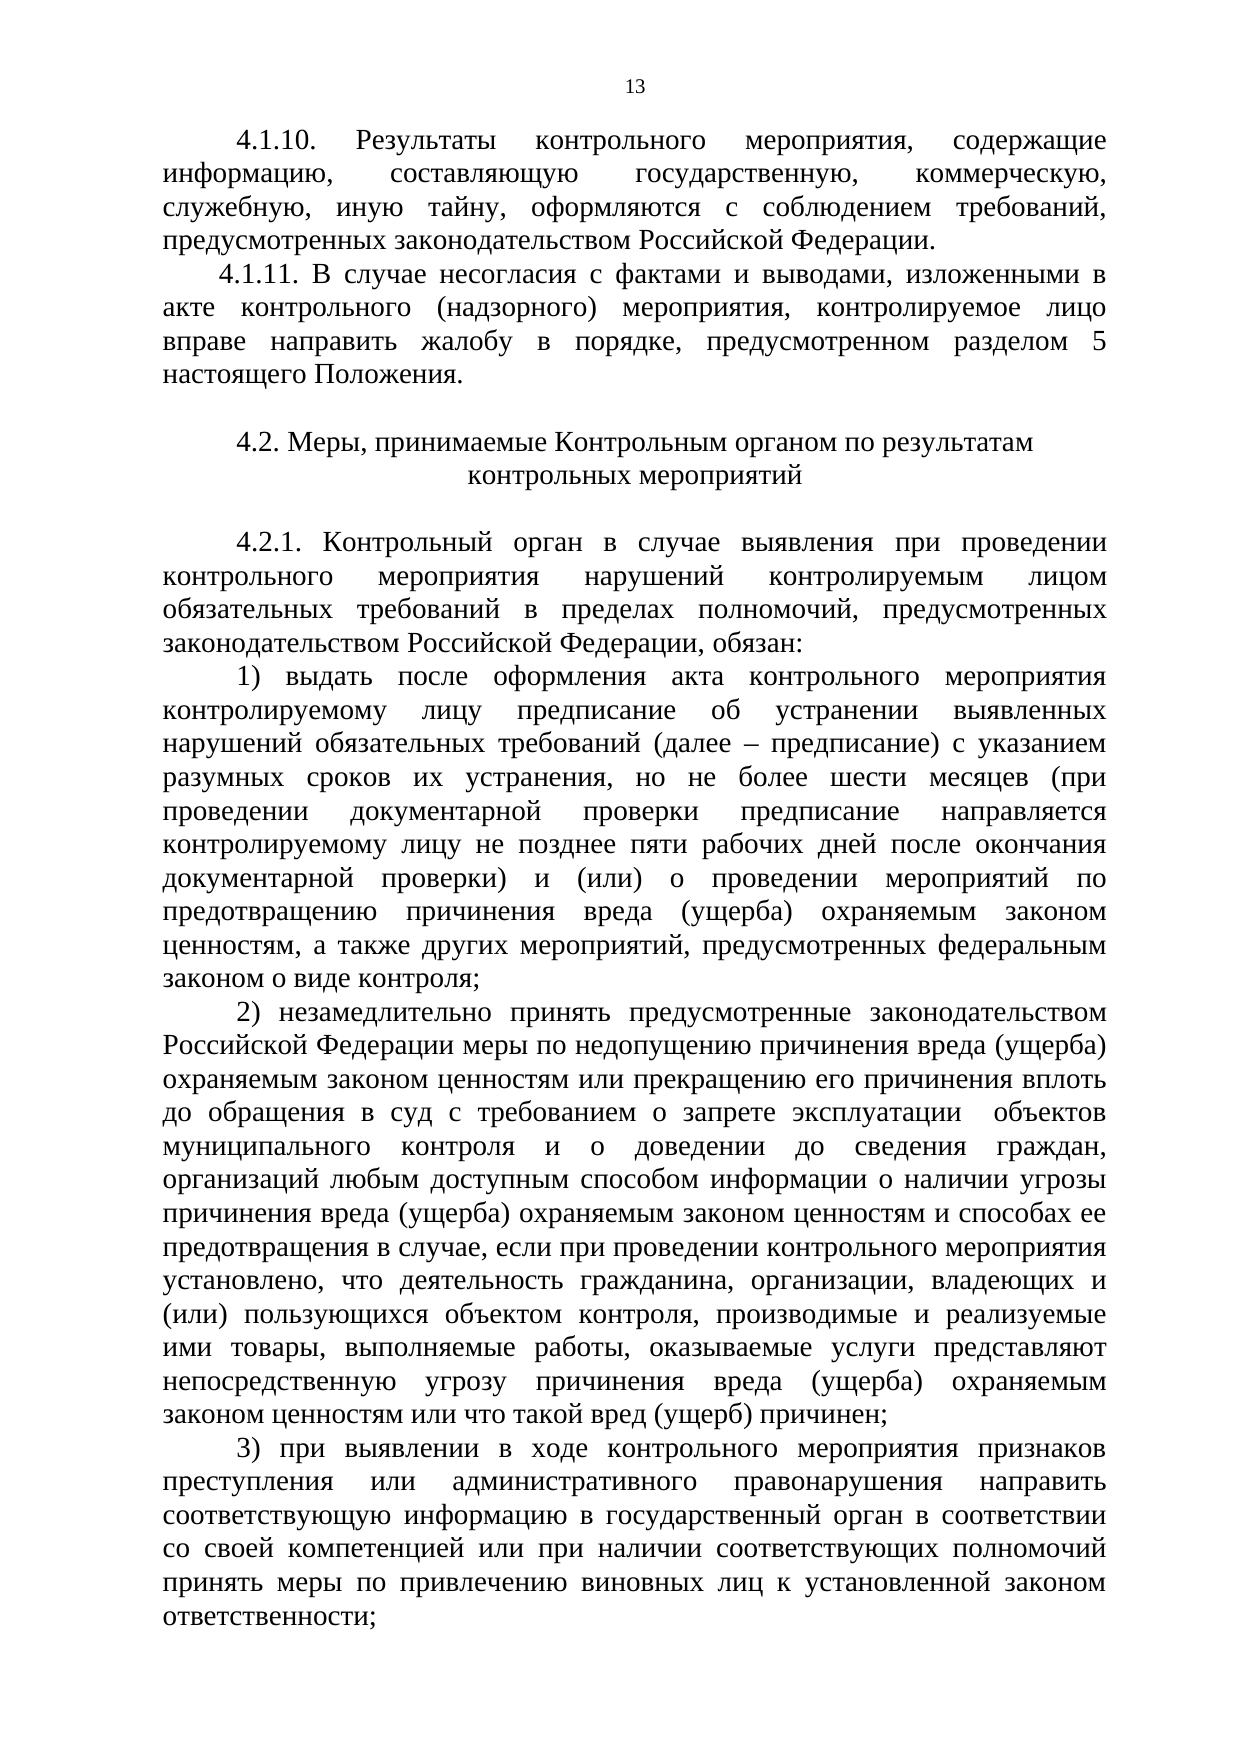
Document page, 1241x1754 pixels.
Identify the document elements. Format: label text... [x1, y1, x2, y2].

list 4.2.1. Контрольный орган в случае выявления при проведении контрольного мероприятия нарушений контролируемым лицом обязательных требований в пределах полномочий, предусмотренных законодательством Российской Федерации, обязан: [162, 524, 1107, 658]
text 1) выдать после оформления акта контрольного мероприятия контролируемому лицу предписание об устранении выявленных нарушений обязательных требований (далее – предписание) с указанием разумных сроков их устранения, но не более шести месяцев (при проведении документарной проверки предписание направляется контролируемому лицу не позднее пяти рабочих дней после окончания документарной проверки) и (или) о проведении мероприятий по предотвращению причинения вреда (ущерба) охраняемым законом ценностям, а также других мероприятий, предусмотренных федеральным законом о виде контроля; [162, 658, 1107, 994]
text 4.1.10. Результаты контрольного мероприятия, содержащие информацию, составляющую государственную, коммерческую, служебную, иную тайну, оформляются с соблюдением требований, предусмотренных законодательством Российской Федерации. [162, 122, 1107, 256]
text 2) незамедлительно принять предусмотренные законодательством Российской Федерации меры по недопущению причинения вреда (ущерба) охраняемым законом ценностям или прекращению его причинения вплоть до обращения в суд с требованием о запрете эксплуатации объектов муниципального контроля и о доведении до сведения граждан, организаций любым доступным способом информации о наличии угрозы причинения вреда (ущерба) охраняемым законом ценностям и способах ее предотвращения в случае, если при проведении контрольного мероприятия установлено, что деятельность гражданина, организации, владеющих и (или) пользующихся объектом контроля, производимые и реализуемые ими товары, выполняемые работы, оказываемые услуги представляют непосредственную угрозу причинения вреда (ущерба) охраняемым законом ценностям или что такой вред (ущерб) причинен; [162, 994, 1107, 1430]
text 4.2. Меры, принимаемые Контрольным органом по результатам контрольных мероприятий [162, 424, 1107, 491]
text 3) при выявлении в ходе контрольного мероприятия признаков преступления или административного правонарушения направить соответствующую информацию в государственный орган в соответствии со своей компетенцией или при наличии соответствующих полномочий принять меры по привлечению виновных лиц к установленной законом ответственности; [162, 1430, 1107, 1631]
text 4.1.11. В случае несогласия с фактами и выводами, изложенными в акте контрольного (надзорного) мероприятия, контролируемое лицо вправе направить жалобу в порядке, предусмотренном разделом 5 настоящего Положения. [162, 256, 1107, 390]
